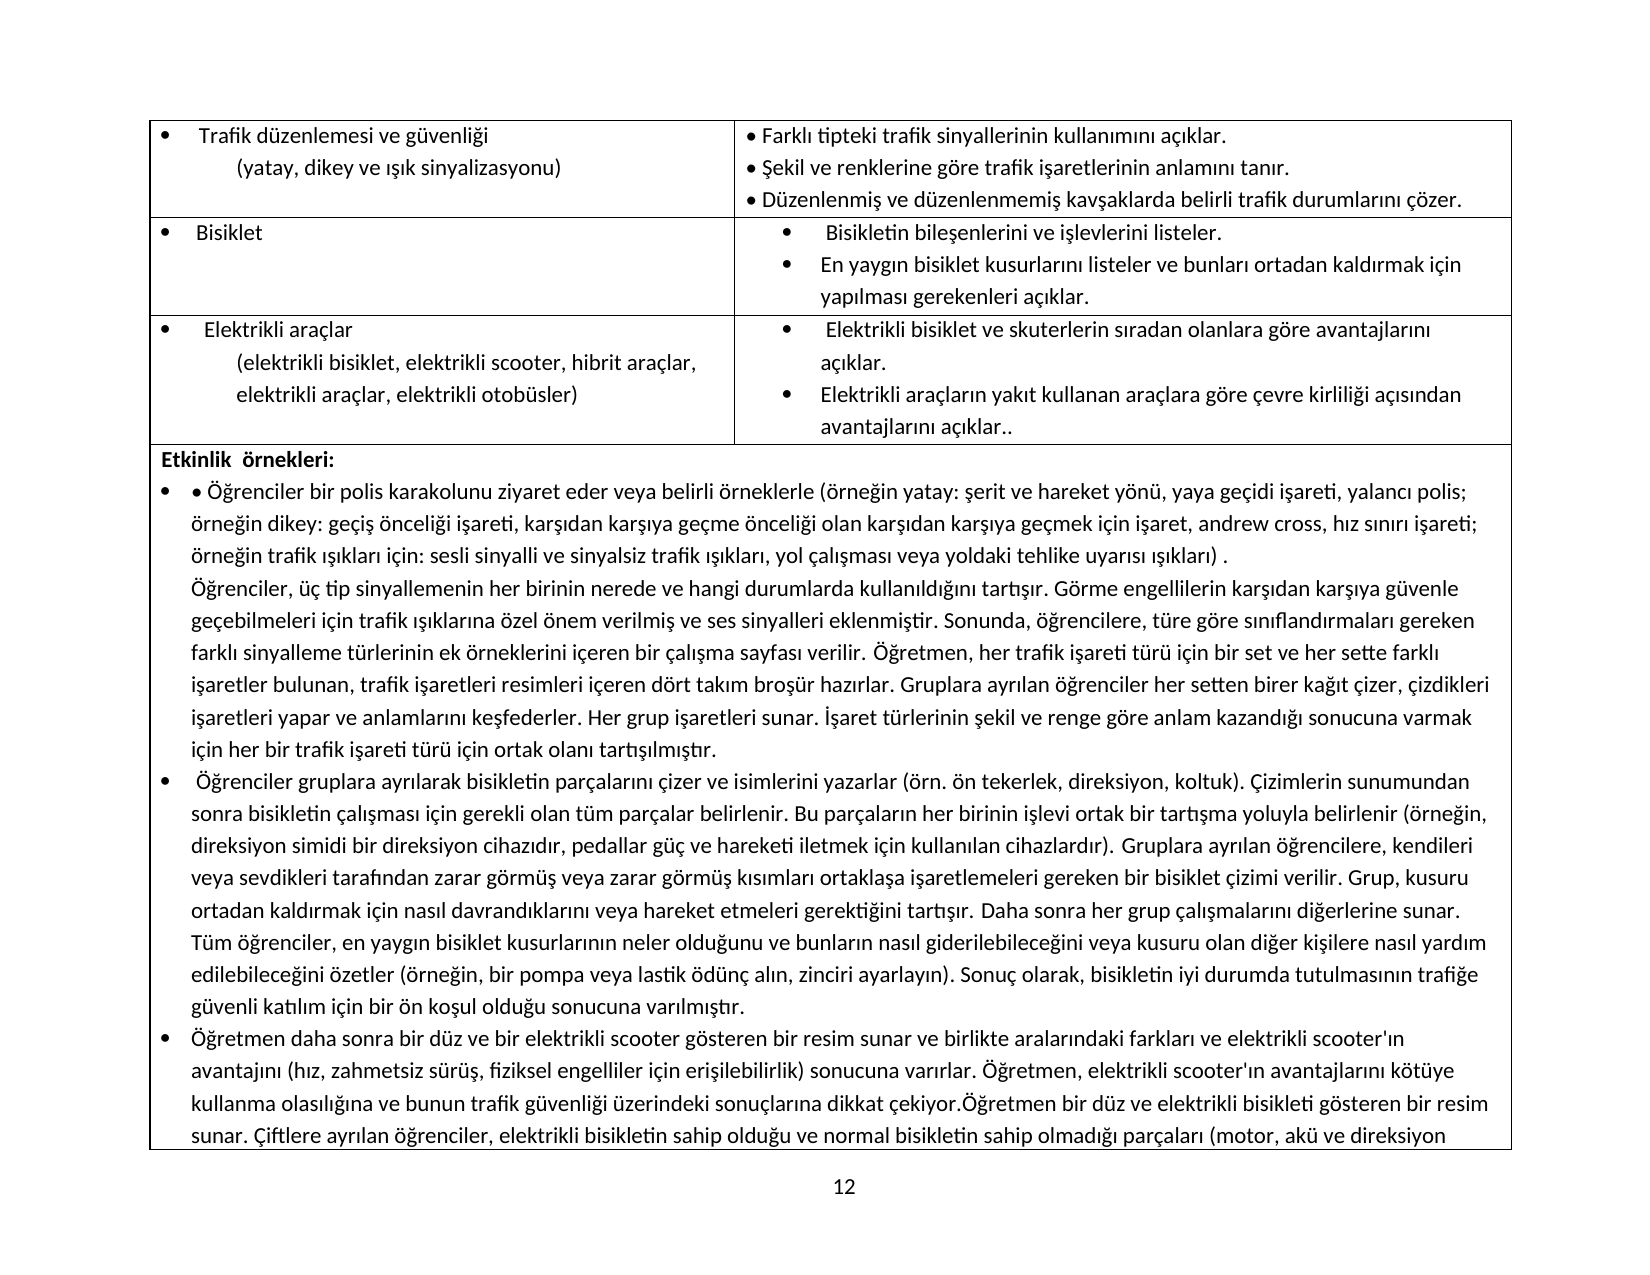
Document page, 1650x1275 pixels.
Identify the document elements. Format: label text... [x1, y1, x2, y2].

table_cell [151, 445, 1511, 1149]
table_cell Elektrikli araçlar (elektrikli bisiklet, elektrikli scooter, hibrit araçlar, elektrikli araçlar, elektrikli otobüsler) [151, 316, 734, 444]
table_cell Bisiklet [151, 218, 734, 314]
table_cell • Farklı tipteki trafik sinyallerinin kullanımını açıklar. • Şekil ve renklerine göre trafik işaretlerinin anlamını tanır. • Düzenlenmiş ve düzenlenmemiş kavşaklarda belirli trafik durumlarını çözer. [735, 121, 1511, 217]
table_cell Elektrikli bisiklet ve skuterlerin sıradan olanlara göre avantajlarını açıklar. Elektrikli araçların yakıt kullanan araçlara göre çevre kirliliği açısından avantajlarını açıklar.. [735, 316, 1511, 444]
table_cell Bisikletin bileşenlerini ve işlevlerini listeler. En yaygın bisiklet kusurlarını listeler ve bunları ortadan kaldırmak için yapılması gerekenleri açıklar. [735, 218, 1511, 314]
table_cell Trafik düzenlemesi ve güvenliği (yatay, dikey ve ışık sinyalizasyonu) [151, 121, 734, 217]
